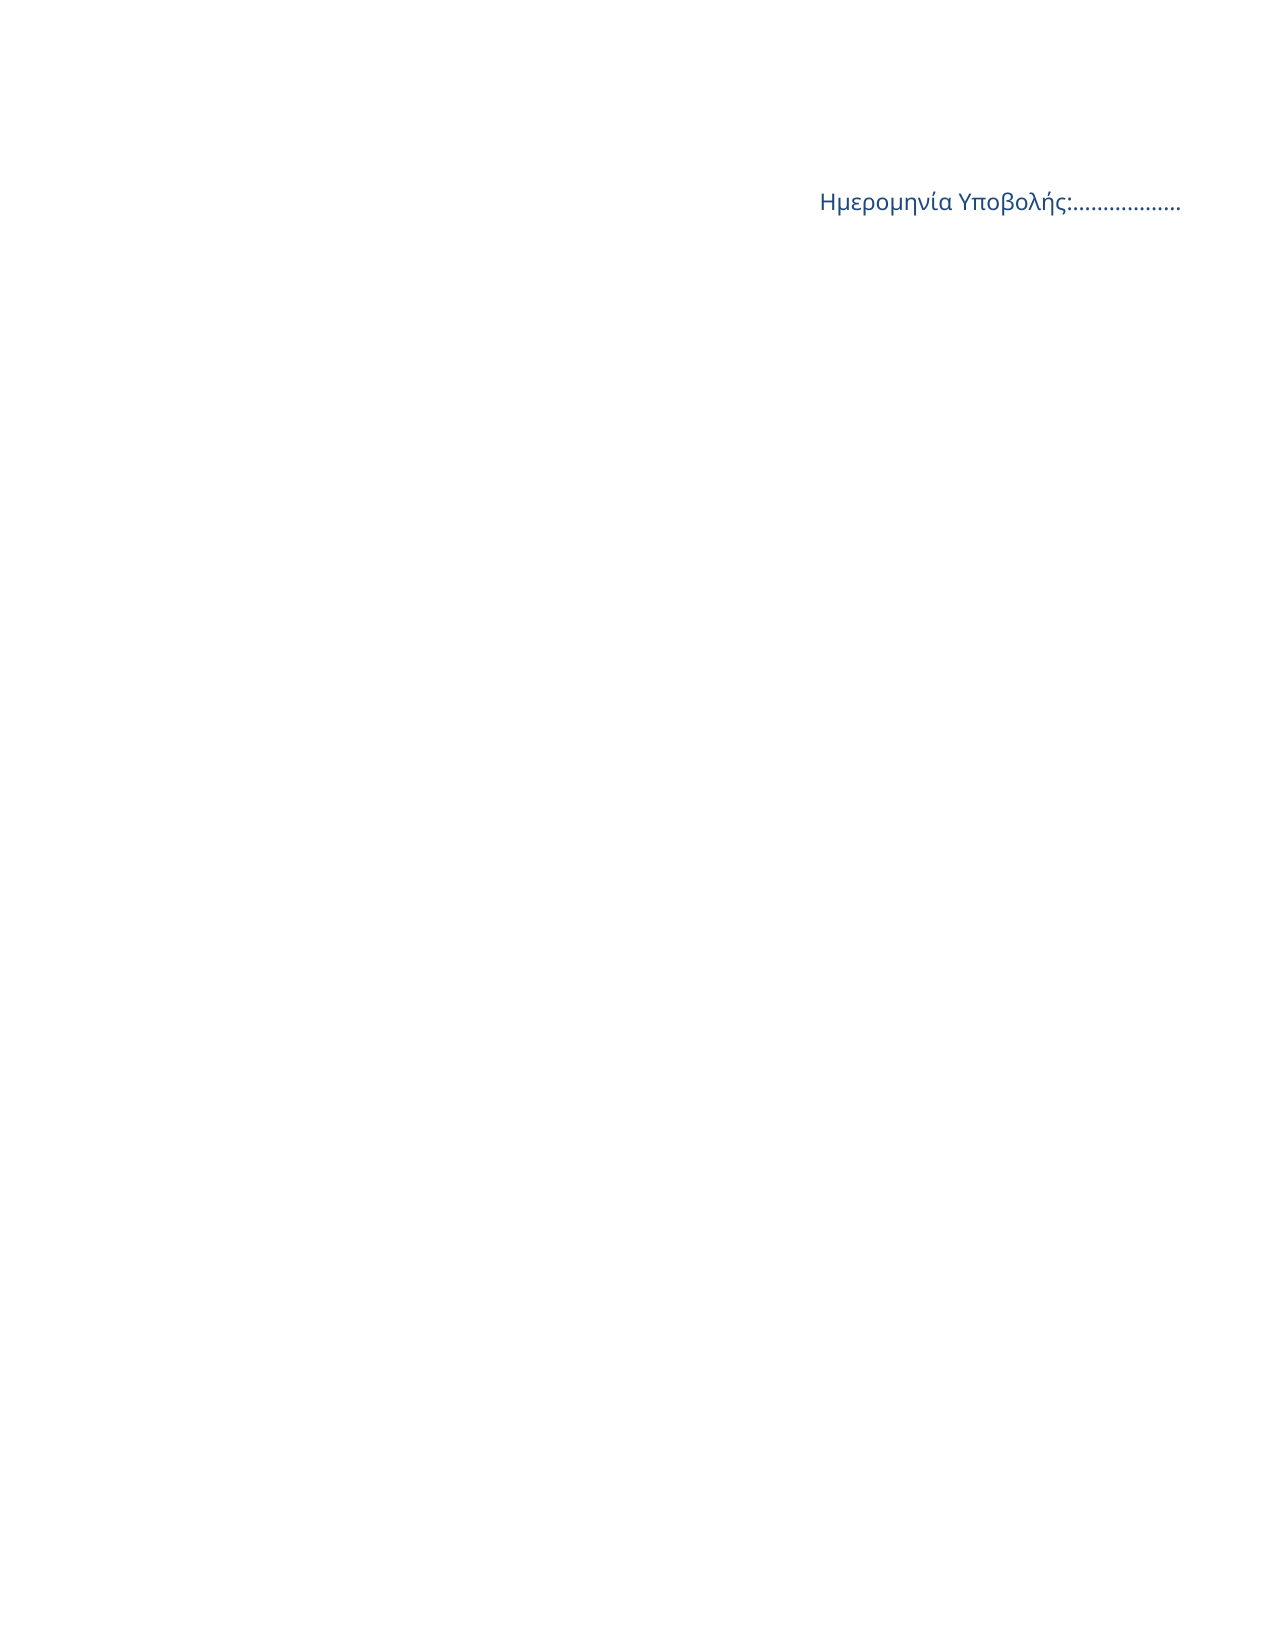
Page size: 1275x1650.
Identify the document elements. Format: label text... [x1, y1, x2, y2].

text Ημερομηνία Υποβολής:……………… [150, 186, 1181, 217]
